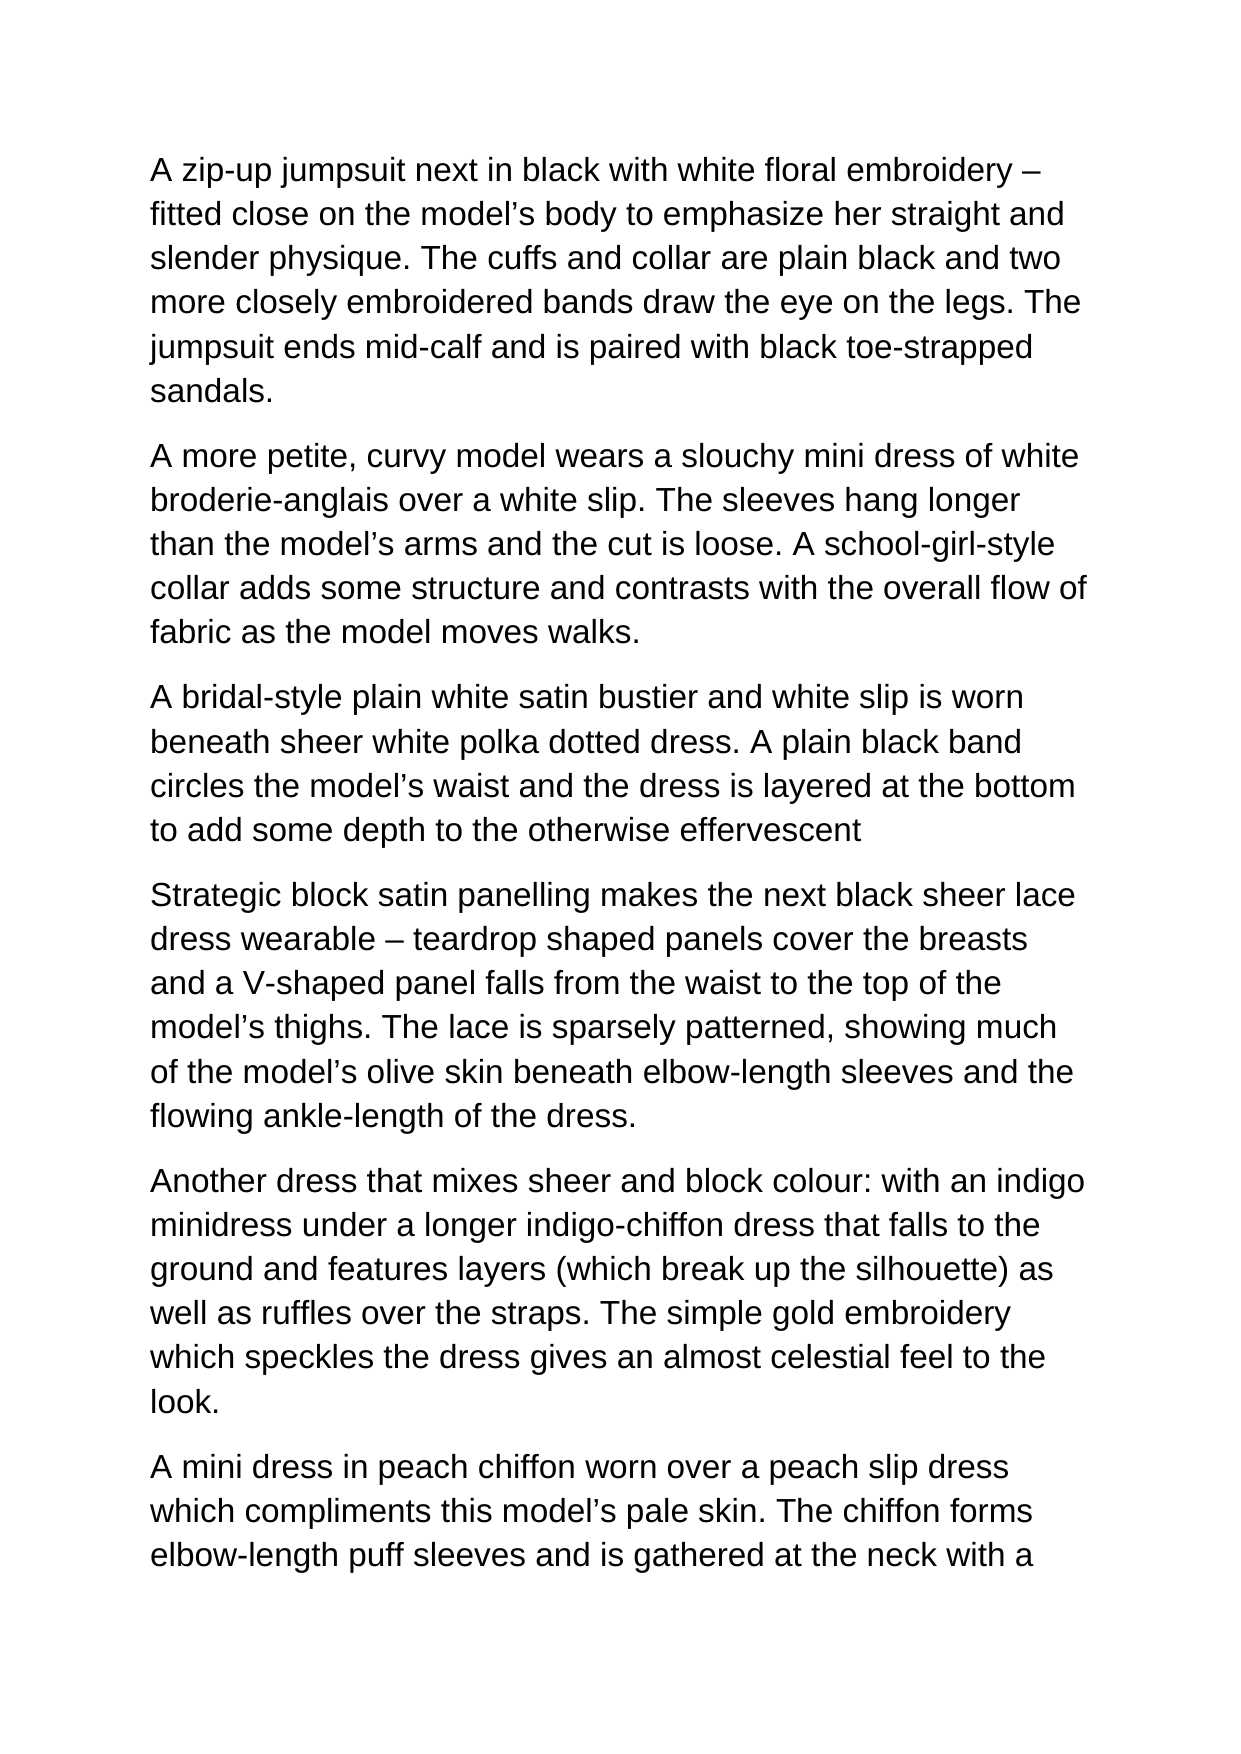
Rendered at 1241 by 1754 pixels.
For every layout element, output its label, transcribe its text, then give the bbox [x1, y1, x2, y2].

text A more petite, curvy model wears a slouchy mini dress of white broderie-anglais over a white slip. The sleeves hang longer than the model’s arms and the cut is loose. A school-girl-style collar adds some structure and contrasts with the overall flow of fabric as the model moves walks. [150, 436, 1090, 651]
text Strategic block satin panelling makes the next black sheer lace dress wearable – teardrop shaped panels cover the breasts and a V-shaped panel falls from the waist to the top of the model’s thighs. The lace is sparsely patterned, showing much of the model’s olive skin beneath elbow-length sleeves and the flowing ankle-length of the dress. [150, 875, 1090, 1134]
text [150, 1447, 1090, 1573]
text Another dress that mixes sheer and block colour: with an indigo minidress under a longer indigo-chiffon dress that falls to the ground and features layers (which break up the silhouette) as well as ruffles over the straps. The simple gold embroidery which speckles the dress gives an almost celestial feel to the look. [150, 1161, 1090, 1420]
text A zip-up jumpsuit next in black with white floral embroidery – fitted close on the model’s body to emphasize her straight and slender physique. The cuffs and collar are plain black and two more closely embroidered bands draw the eye on the legs. The jumpsuit ends mid-calf and is paired with black toe-strapped sandals. [150, 150, 1090, 409]
text A bridal-style plain white satin bustier and white slip is worn beneath sheer white polka dotted dress. A plain black band circles the model’s waist and the dress is layered at the bottom to add some depth to the otherwise effervescent [150, 677, 1090, 848]
